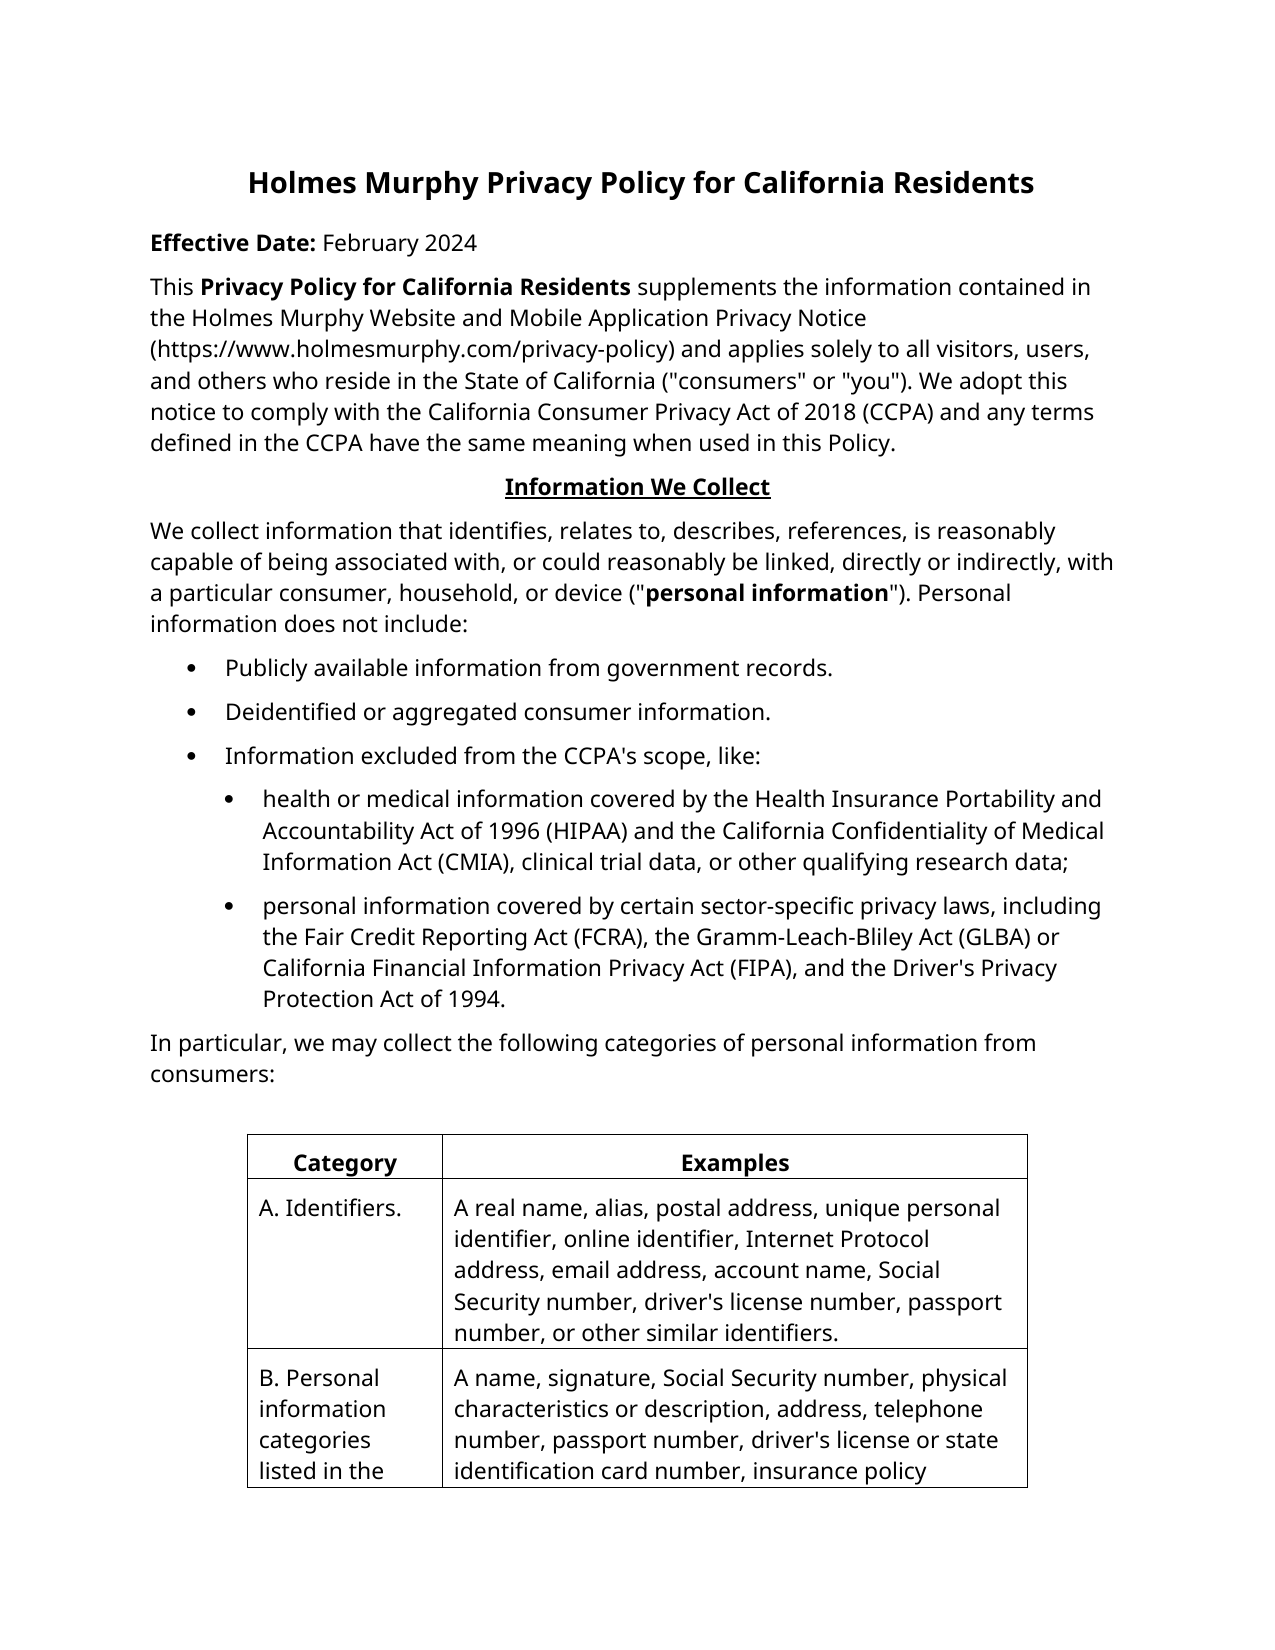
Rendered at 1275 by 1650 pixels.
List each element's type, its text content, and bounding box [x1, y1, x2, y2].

text This Privacy Policy for California Residents supplements the information contained in the Holmes Murphy Website and Mobile Application Privacy Notice (https://www.holmesmurphy.com/privacy-policy) and applies solely to all visitors, users, and others who reside in the State of California ("consumers" or "you"). We adopt this notice to comply with the California Consumer Privacy Act of 2018 (CCPA) and any terms defined in the CCPA have the same meaning when used in this Policy. [150, 271, 1125, 458]
table_cell A real name, alias, postal address, unique personal identifier, online identifier, Internet Protocol address, email address, account name, Social Security number, driver's license number, passport number, or other similar identifiers. [443, 1179, 1027, 1348]
table_header Category [248, 1135, 442, 1178]
title Holmes Murphy Privacy Policy for California Residents [150, 162, 1125, 202]
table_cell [248, 1349, 442, 1487]
subtitle Information We Collect [150, 471, 1125, 502]
list Publicly available information from government records. [187, 652, 1125, 683]
list health or medical information covered by the Health Insurance Portability and Accountability Act of 1996 (HIPAA) and the California Confidentiality of Medical Information Act (CMIA), clinical trial data, or other qualifying research data; [225, 783, 1125, 877]
list Deidentified or aggregated consumer information. [187, 696, 1125, 727]
table_cell A. Identifiers. [248, 1179, 442, 1348]
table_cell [443, 1349, 1027, 1487]
list Information excluded from the CCPA's scope, like: [187, 740, 1125, 771]
table_header Examples [443, 1135, 1027, 1178]
text Effective Date: February 2024 [150, 227, 1125, 258]
text We collect information that identifies, relates to, describes, references, is reasonably capable of being associated with, or could reasonably be linked, directly or indirectly, with a particular consumer, household, or device ("personal information"). Personal information does not include: [150, 515, 1125, 640]
list personal information covered by certain sector-specific privacy laws, including the Fair Credit Reporting Act (FCRA), the Gramm-Leach-Bliley Act (GLBA) or California Financial Information Privacy Act (FIPA), and the Driver's Privacy Protection Act of 1994. [225, 890, 1125, 1015]
text In particular, we may collect the following categories of personal information from consumers: [150, 1027, 1125, 1090]
